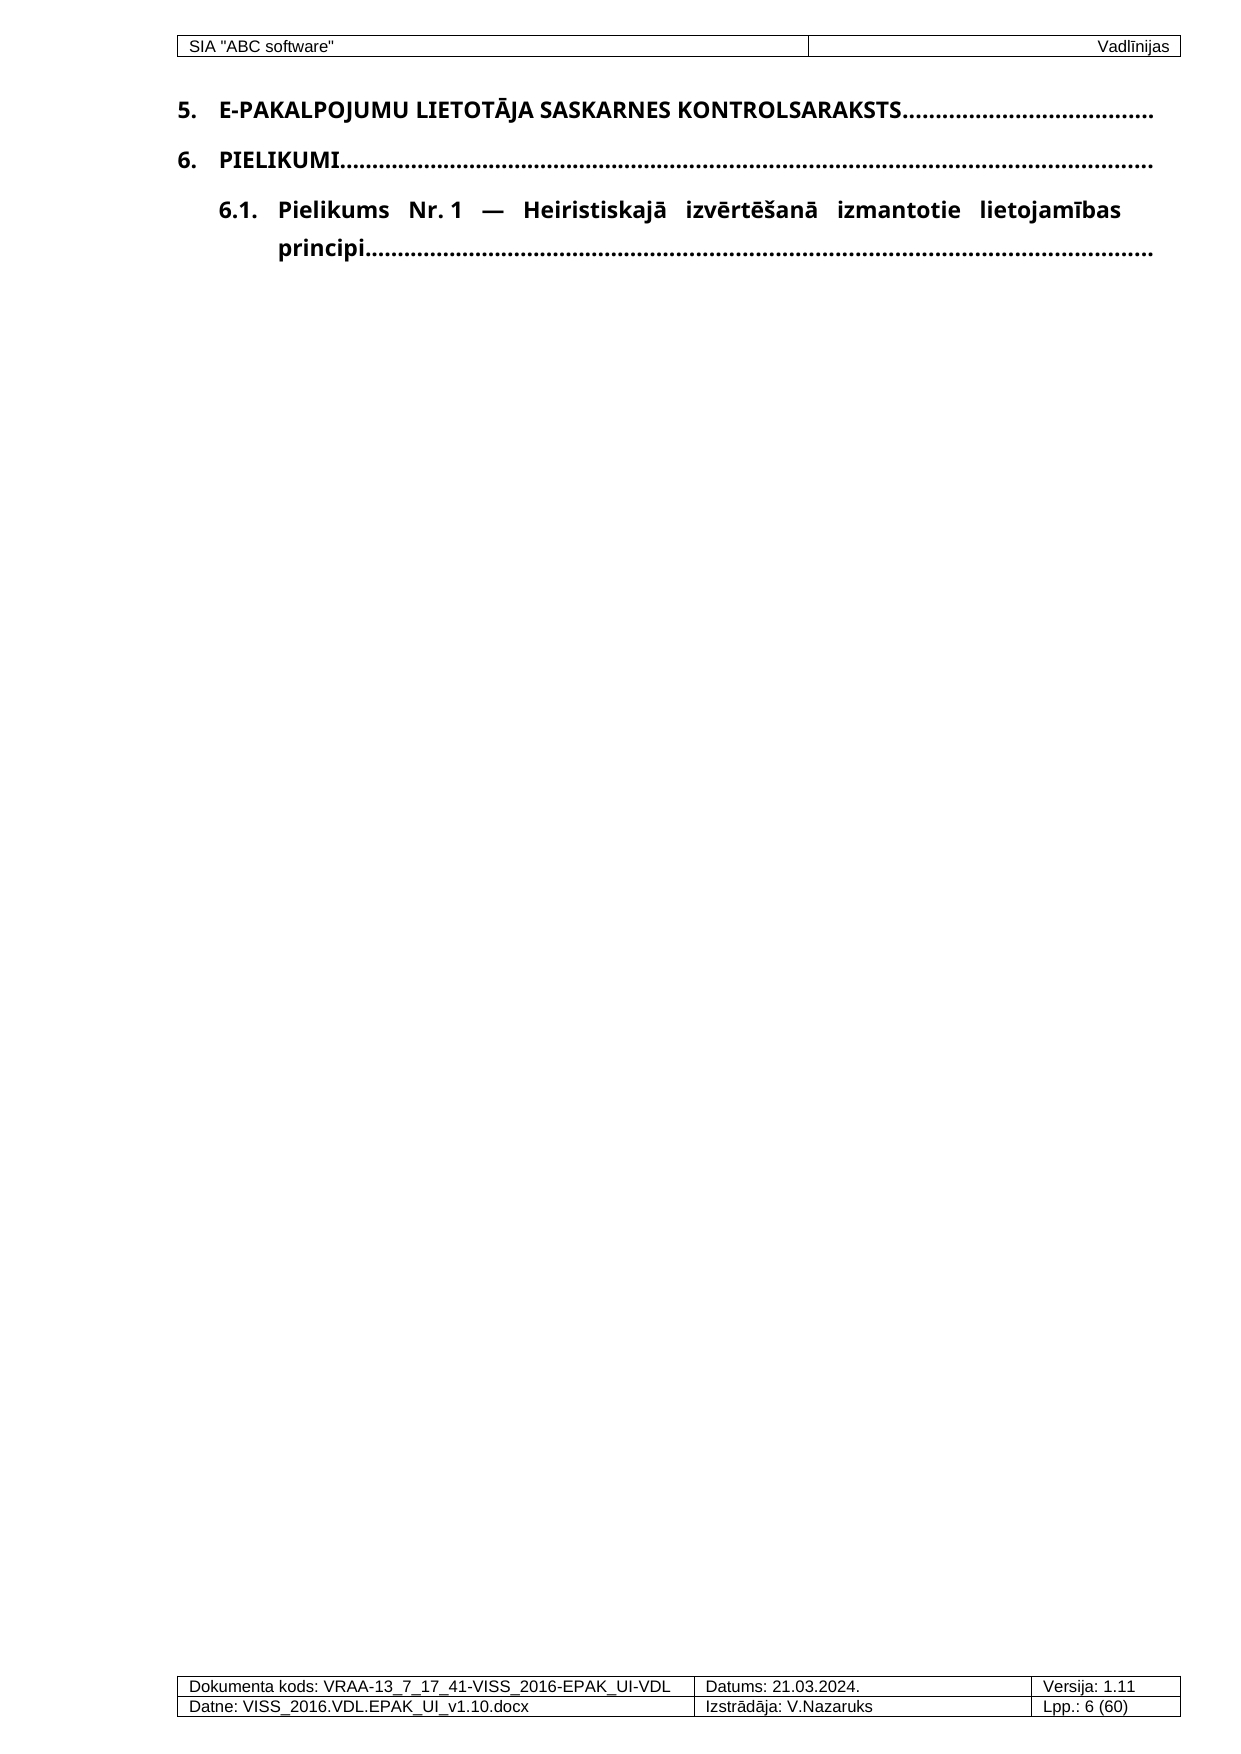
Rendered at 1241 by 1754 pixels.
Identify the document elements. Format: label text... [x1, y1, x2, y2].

text 6. Pielikumi 60 [177, 144, 1122, 175]
text 6.1. Pielikums Nr. 1 — Heiristiskajā izvērtēšanā izmantotie lietojamības principi 60 [218, 194, 1122, 263]
text 5. E-pakalpojumu lietotāja saskarnes kontrolsaraksts 56 [177, 94, 1122, 125]
